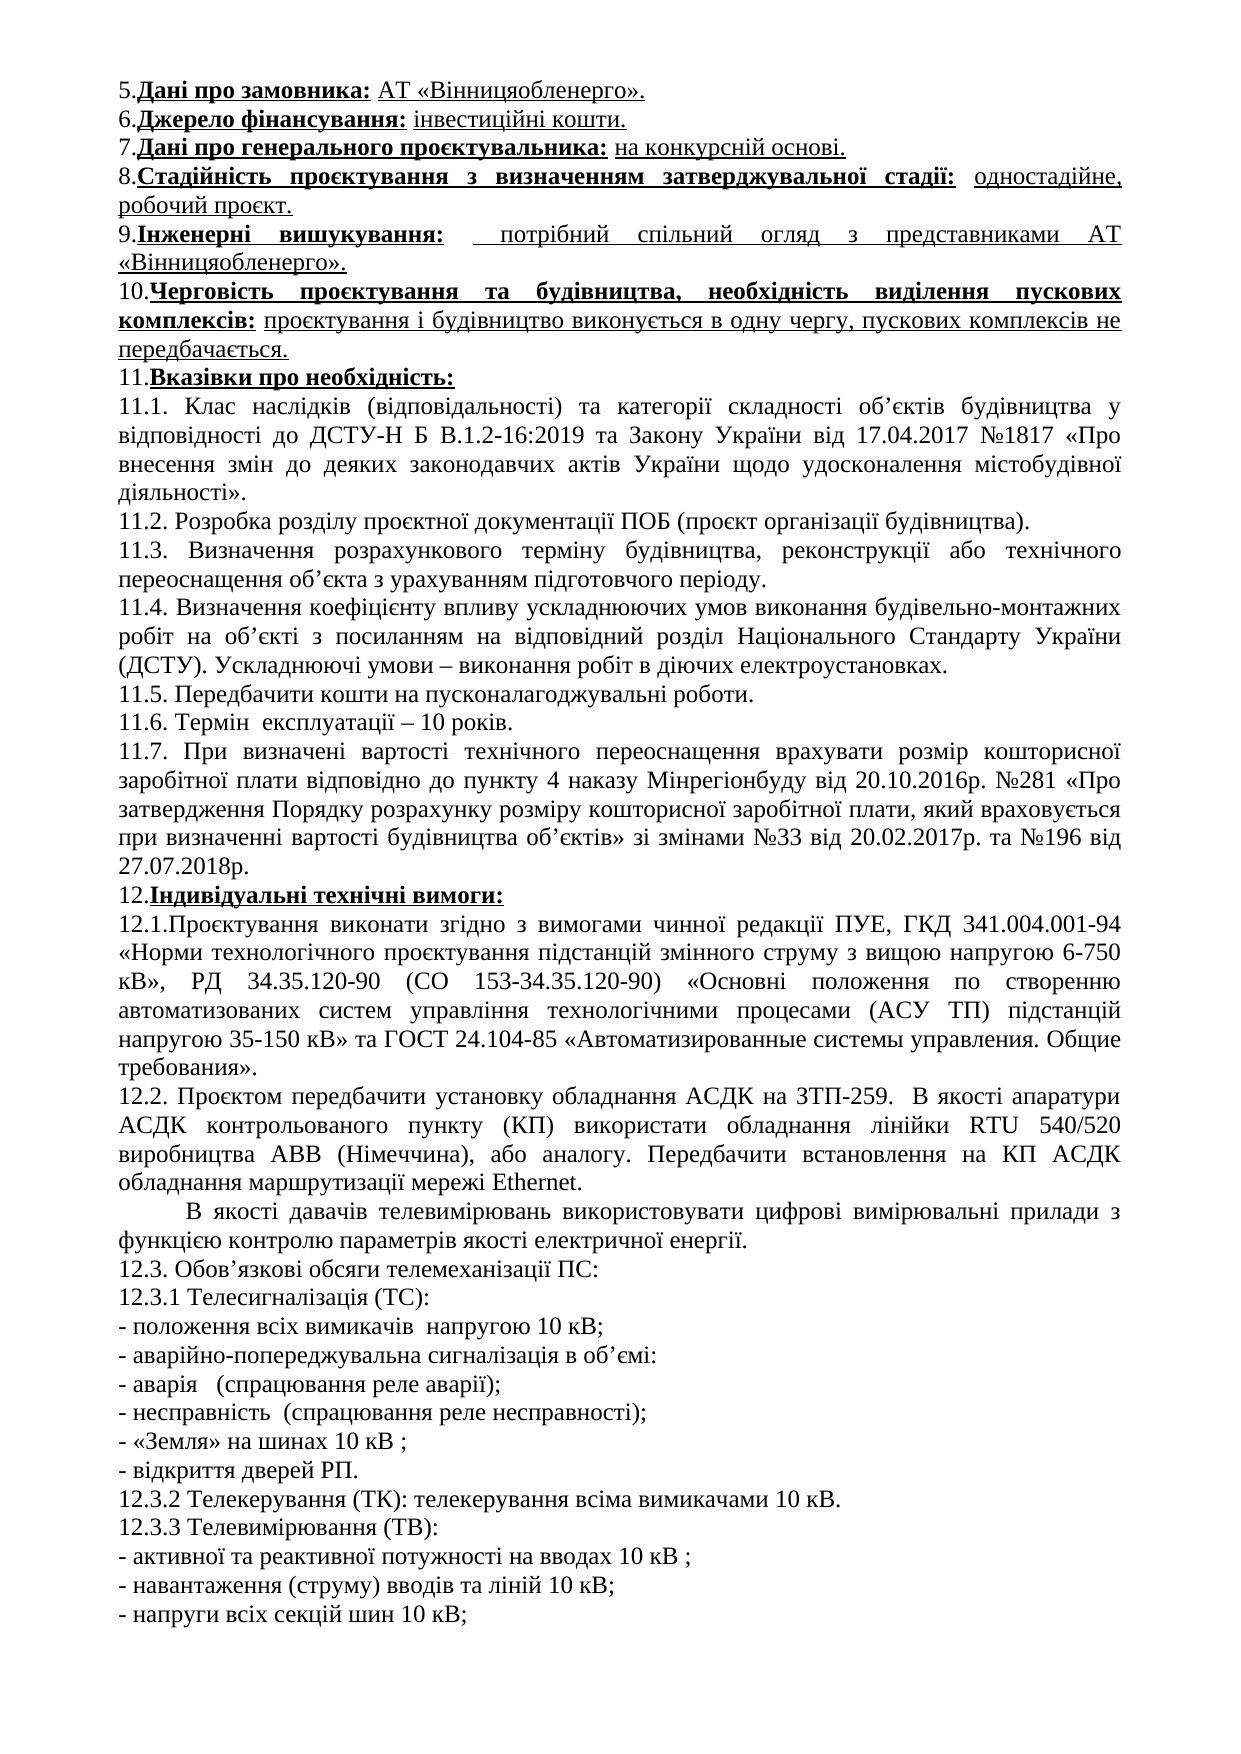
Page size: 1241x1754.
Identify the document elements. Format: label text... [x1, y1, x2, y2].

text 11.7. При визначені вартості технічного переоснащення врахувати розмір кошторисної заробітної плати відповідно до пункту 4 наказу Мінрегіонбуду від 20.10.2016р. №281 «Про затвердження Порядку розрахунку розміру кошторисної заробітної плати, який враховується при визначенні вартості будівництва об’єктів» зі змінами №33 від 20.02.2017р. та №196 від 27.07.2018р. [118, 736, 1122, 880]
text 12.1.Проєктування виконати згідно з вимогами чинної редакції ПУЕ, ГКД 341.004.001-94 «Норми технологічного проєктування підстанцій змінного струму з вищою напругою 6-750 кВ», РД 34.35.120-90 (СО 153-34.35.120-90) «Основні положення по створенню автоматизованих систем управління технологічними процесами (АСУ ТП) підстанцій напругою 35-150 кВ» та ГОСТ 24.104-85 «Автоматизированные системы управления. Общие требования». [118, 909, 1122, 1081]
text - положення всіх вимикачів напругою 10 кВ; [118, 1311, 1122, 1340]
text 9.Інженерні вишукування: потрібний спільний огляд з представниками АТ «Вінницяобленерго». [118, 219, 1122, 276]
text 11.1. Клас наслідків (відповідальності) та категорії складності об’єктів будівництва у відповідності до ДСТУ-Н Б В.1.2-16:2019 та Закону України від 17.04.2017 №1817 «Про внесення змін до деяких законодавчих актів України щодо удосконалення містобудівної діяльності». [118, 391, 1122, 506]
text - відкриття дверей РП. [118, 1455, 1122, 1484]
text - «Земля» на шинах 10 кВ ; [118, 1426, 1122, 1455]
text - напруги всіх секцій шин 10 кВ; [118, 1599, 1122, 1627]
text 11.5. Передбачити кошти на пусконалагоджувальні роботи. [118, 679, 1122, 707]
text - аварія (спрацювання реле аварії); [118, 1369, 1122, 1397]
text 10.Черговість проєктування та будівництва, необхідність виділення пускових комплексів: проєктування і будівництво виконується в одну чергу, пускових комплексів не передбачається. [118, 276, 1122, 362]
text 7.Дані про генерального проєктувальника: на конкурсній основі. [118, 132, 1122, 161]
text 12.3. Обов’язкові обсяги телемеханізації ПС: [118, 1254, 1122, 1282]
text 11.3. Визначення розрахункового терміну будівництва, реконструкції або технічного переоснащення об’єкта з урахуванням підготовчого періоду. [118, 535, 1122, 592]
text - аварійно-попереджувальна сигналізація в об’ємі: [118, 1340, 1122, 1369]
text - навантаження (струму) вводів та ліній 10 кВ; [118, 1570, 1122, 1599]
text 12.3.2 Телекерування (ТК): телекерування всіма вимикачами 10 кВ. [118, 1484, 1122, 1512]
text 8.Стадійність проєктування з визначенням затверджувальної стадії: одностадійне, робочий проєкт. [118, 161, 1122, 219]
text 12.3.1 Телесигналізація (ТС): [118, 1282, 1122, 1311]
text 6.Джерело фінансування: інвестиційні кошти. [118, 104, 1122, 132]
text 12.Індивідуальні технічні вимоги: [118, 880, 1122, 909]
text 12.3.3 Телевимірювання (ТВ): [118, 1512, 1122, 1541]
text 11.6. Термін експлуатації – 10 років. [118, 707, 1122, 736]
text 11.4. Визначення коефіцієнту впливу ускладнюючих умов виконання будівельно-монтажних робіт на об’єкті з посиланням на відповідний розділ Національного Стандарту України (ДСТУ). Ускладнюючі умови – виконання робіт в діючих електроустановках. [118, 592, 1122, 679]
text 12.2. Проєктом передбачити установку обладнання АСДК на ЗТП-259. В якості апаратури АСДК контрольованого пункту (КП) використати обладнання лінійки RTU 540/520 виробництва АВВ (Німеччина), або аналогу. Передбачити встановлення на КП АСДК обладнання маршрутизації мережі Ethernet. [118, 1081, 1122, 1196]
text 5.Дані про замовника: АТ «Вінницяобленерго». [118, 75, 1122, 104]
text - активної та реактивної потужності на вводах 10 кВ ; [118, 1541, 1122, 1570]
text 11.2. Розробка розділу проєктної документації ПОБ (проєкт організації будівництва). [118, 506, 1122, 535]
text 11.Вказівки про необхідність: [118, 362, 1122, 391]
text - несправність (спрацювання реле несправності); [118, 1397, 1122, 1426]
text В якості давачів телевимірювань використовувати цифрові вимірювальні прилади з функцією контролю параметрів якості електричної енергії. [118, 1196, 1122, 1254]
